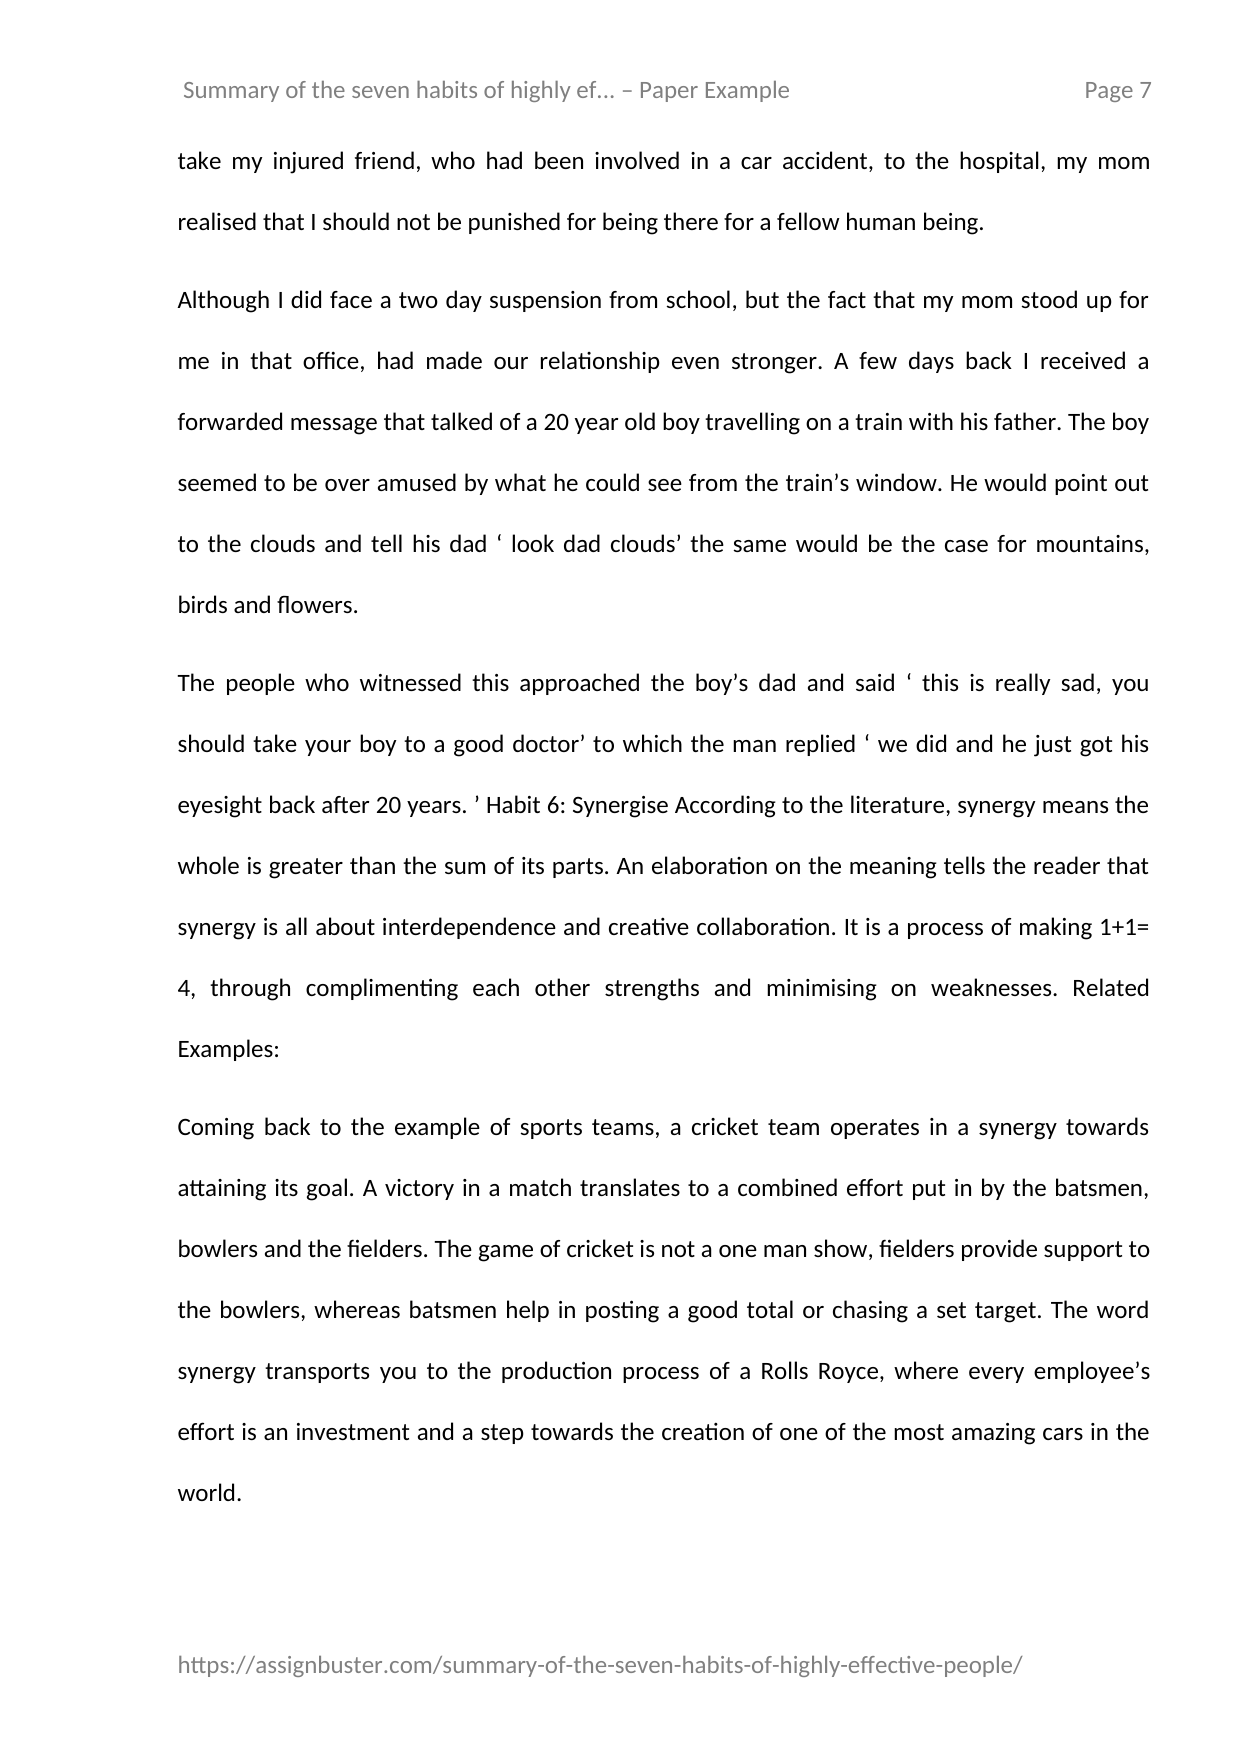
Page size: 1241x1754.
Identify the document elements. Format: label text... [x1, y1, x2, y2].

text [177, 145, 1152, 237]
text Coming back to the example of sports teams, a cricket team operates in a synergy towards attaining its goal. A victory in a match translates to a combined effort put in by the batsmen, bowlers and the fielders. The game of cricket is not a one man show, fielders provide support to the bowlers, whereas batsmen help in posting a good total or chasing a set target. The word synergy transports you to the production process of a Rolls Royce, where every employee’s effort is an investment and a step towards the creation of one of the most amazing cars in the world. [177, 1111, 1152, 1507]
text The people who witnessed this approached the boy’s dad and said ‘ this is really sad, you should take your boy to a good doctor’ to which the man replied ‘ we did and he just got his eyesight back after 20 years. ’ Habit 6: Synergise According to the literature, synergy means the whole is greater than the sum of its parts. An elaboration on the meaning tells the reader that synergy is all about interdependence and creative collaboration. It is a process of making 1+1= 4, through complimenting each other strengths and minimising on weaknesses. Related Examples: [177, 667, 1152, 1063]
text Although I did face a two day suspension from school, but the fact that my mom stood up for me in that office, had made our relationship even stronger. A few days back I received a forwarded message that talked of a 20 year old boy travelling on a train with his father. The boy seemed to be over amused by what he could see from the train’s window. He would point out to the clouds and tell his dad ‘ look dad clouds’ the same would be the case for mountains, birds and flowers. [177, 284, 1152, 619]
